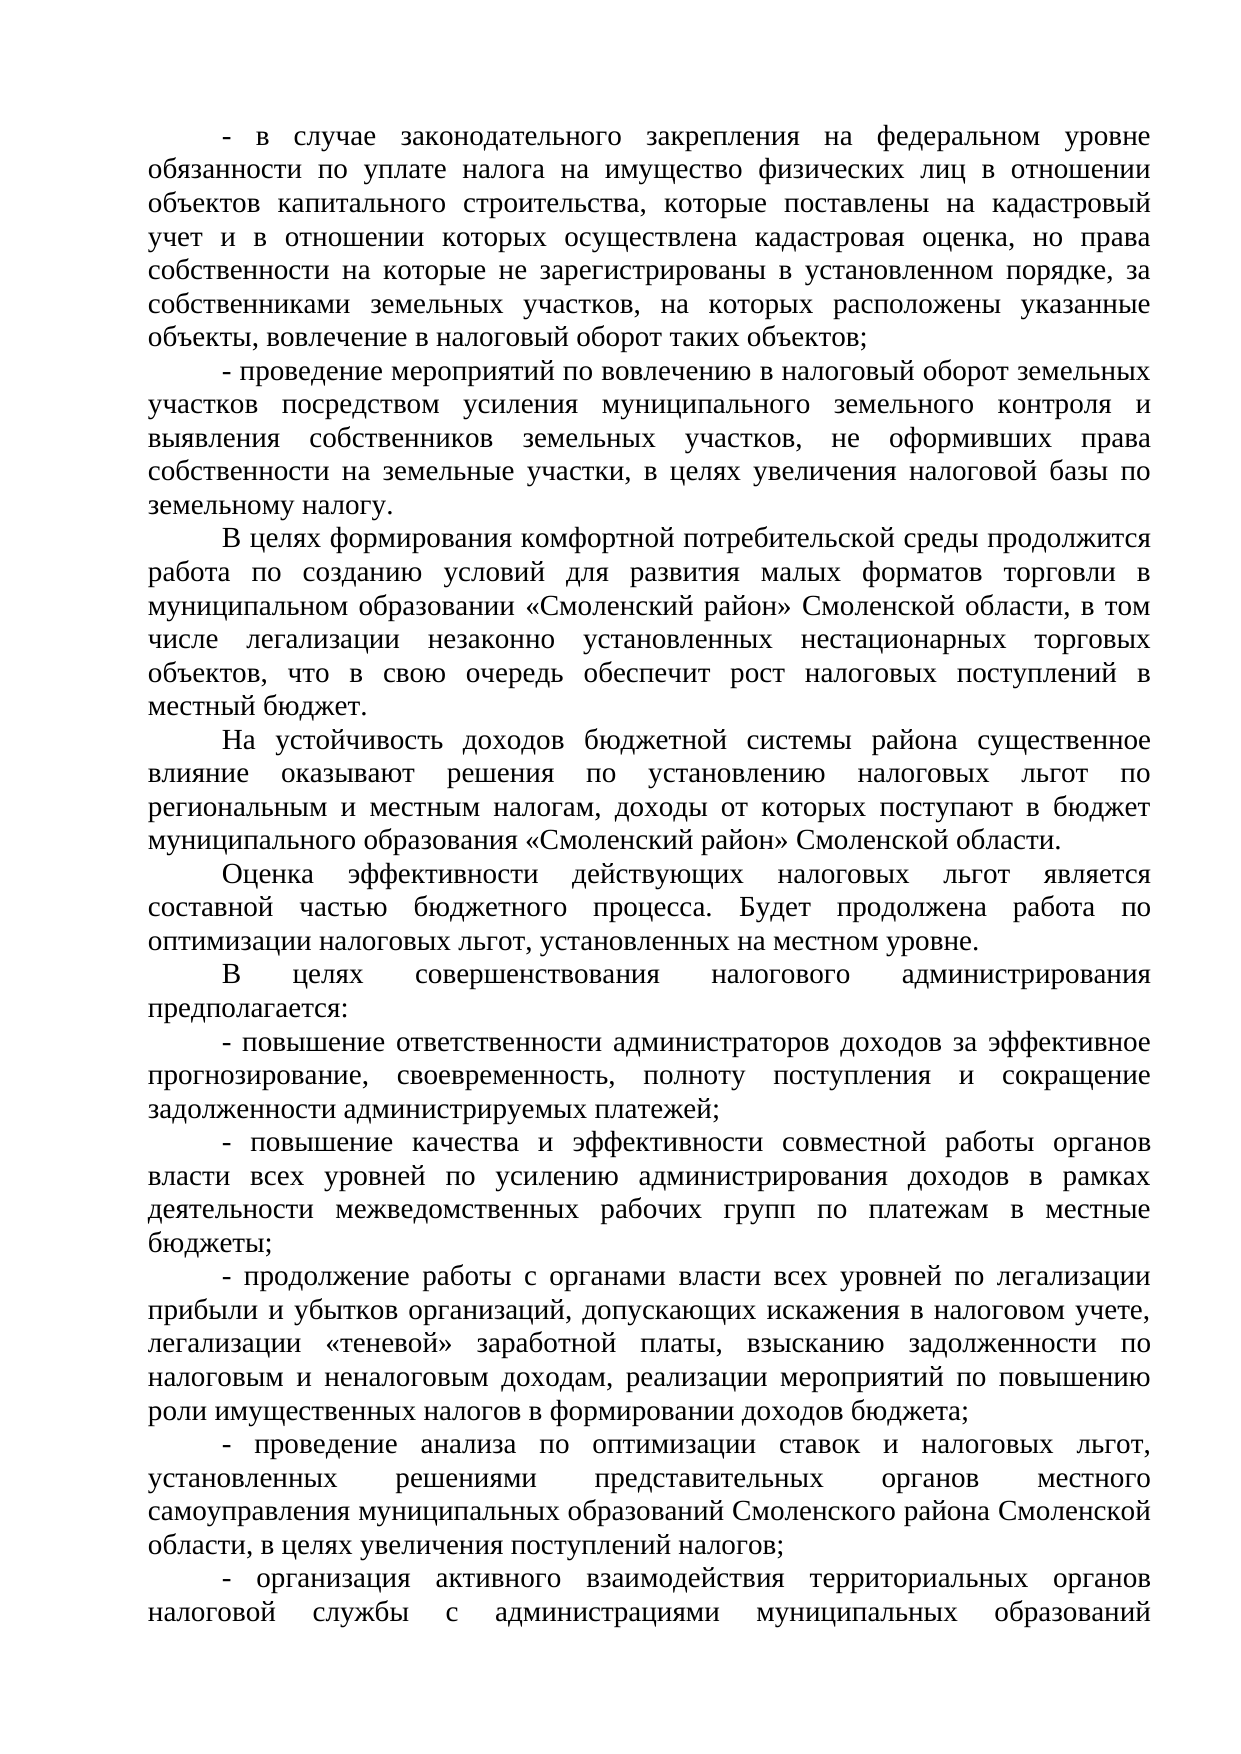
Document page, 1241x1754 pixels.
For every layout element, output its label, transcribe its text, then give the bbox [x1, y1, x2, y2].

text В целях совершенствования налогового администрирования предполагается: [148, 957, 1152, 1024]
text В целях формирования комфортной потребительской среды продолжится работа по созданию условий для развития малых форматов торговли в муниципальном образовании «Смоленский район» Смоленской области, в том числе легализации незаконно установленных нестационарных торговых объектов, что в свою очередь обеспечит рост налоговых поступлений в местный бюджет. [148, 521, 1152, 722]
text На устойчивость доходов бюджетной системы района существенное влияние оказывают решения по установлению налоговых льгот по региональным и местным налогам, доходы от которых поступают в бюджет муниципального образования «Смоленский район» Смоленской области. [148, 722, 1152, 856]
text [148, 1560, 1152, 1627]
text - в случае законодательного закрепления на федеральном уровне обязанности по уплате налога на имущество физических лиц в отношении объектов капитального строительства, которые поставлены на кадастровый учет и в отношении которых осуществлена кадастровая оценка, но права собственности на которые не зарегистрированы в установленном порядке, за собственниками земельных участков, на которых расположены указанные объекты, вовлечение в налоговый оборот таких объектов; [148, 118, 1152, 353]
text - проведение мероприятий по вовлечению в налоговый оборот земельных участков посредством усиления муниципального земельного контроля и выявления собственников земельных участков, не оформивших права собственности на земельные участки, в целях увеличения налоговой базы по земельному налогу. [148, 353, 1152, 521]
text - проведение анализа по оптимизации ставок и налоговых льгот, установленных решениями представительных органов местного самоуправления муниципальных образований Смоленского района Смоленской области, в целях увеличения поступлений налогов; [148, 1426, 1152, 1560]
text - продолжение работы с органами власти всех уровней по легализации прибыли и убытков организаций, допускающих искажения в налоговом учете, легализации «теневой» заработной платы, взысканию задолженности по налоговым и неналоговым доходам, реализации мероприятий по повышению роли имущественных налогов в формировании доходов бюджета; [148, 1258, 1152, 1426]
text - повышение качества и эффективности совместной работы органов власти всех уровней по усилению администрирования доходов в рамках деятельности межведомственных рабочих групп по платежам в местные бюджеты; [148, 1124, 1152, 1258]
text Оценка эффективности действующих налоговых льгот является составной частью бюджетного процесса. Будет продолжена работа по оптимизации налоговых льгот, установленных на местном уровне. [148, 856, 1152, 957]
text - повышение ответственности администраторов доходов за эффективное прогнозирование, своевременность, полноту поступления и сокращение задолженности администрируемых платежей; [148, 1024, 1152, 1124]
